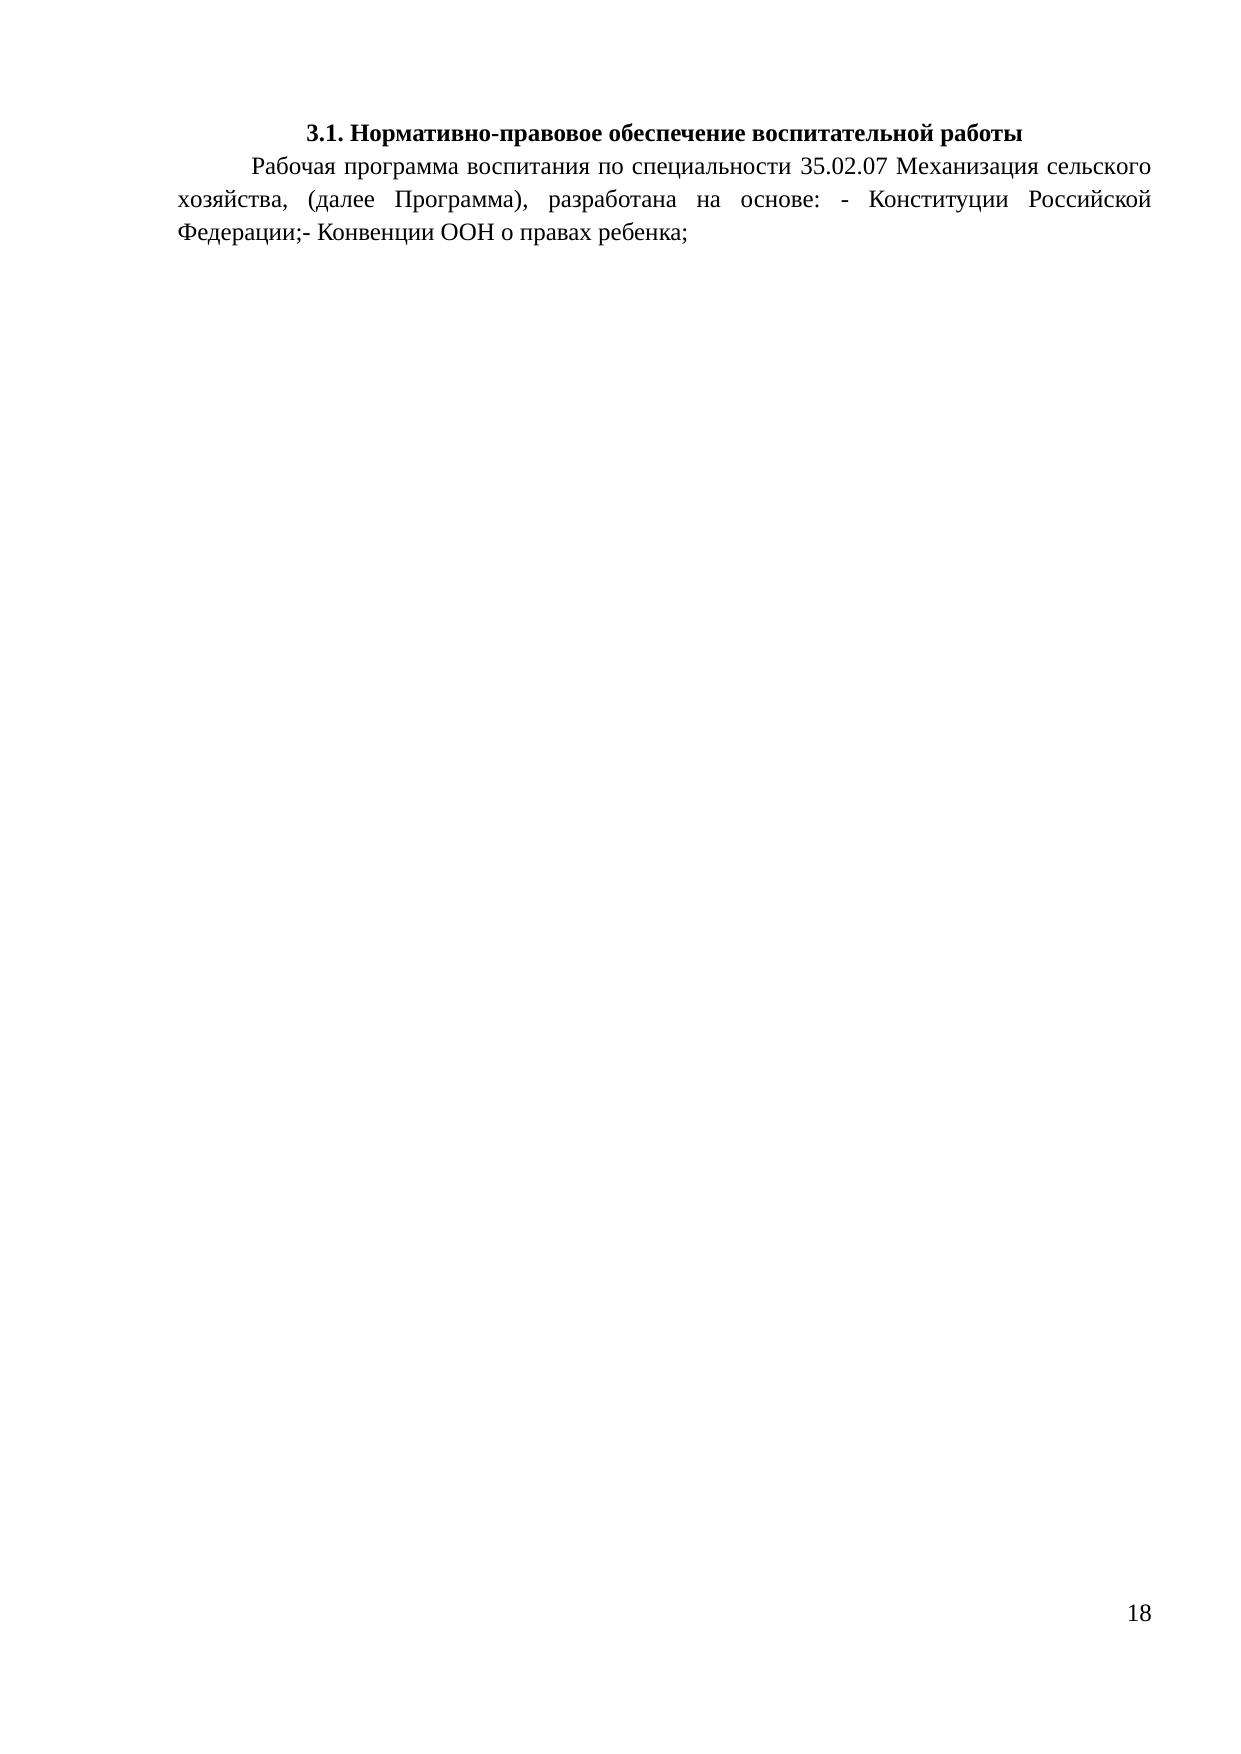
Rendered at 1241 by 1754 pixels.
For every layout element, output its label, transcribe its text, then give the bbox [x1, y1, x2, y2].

text 3.1. Нормативно-правовое обеспечение воспитательной работы [177, 118, 1152, 147]
text Рабочая программа воспитания по специальности 35.02.07 Механизация сельского хозяйства, (далее Программа), разработана на основе: - Конституции Российской Федерации;- Конвенции ООН о правах ребенка; [177, 151, 1152, 246]
